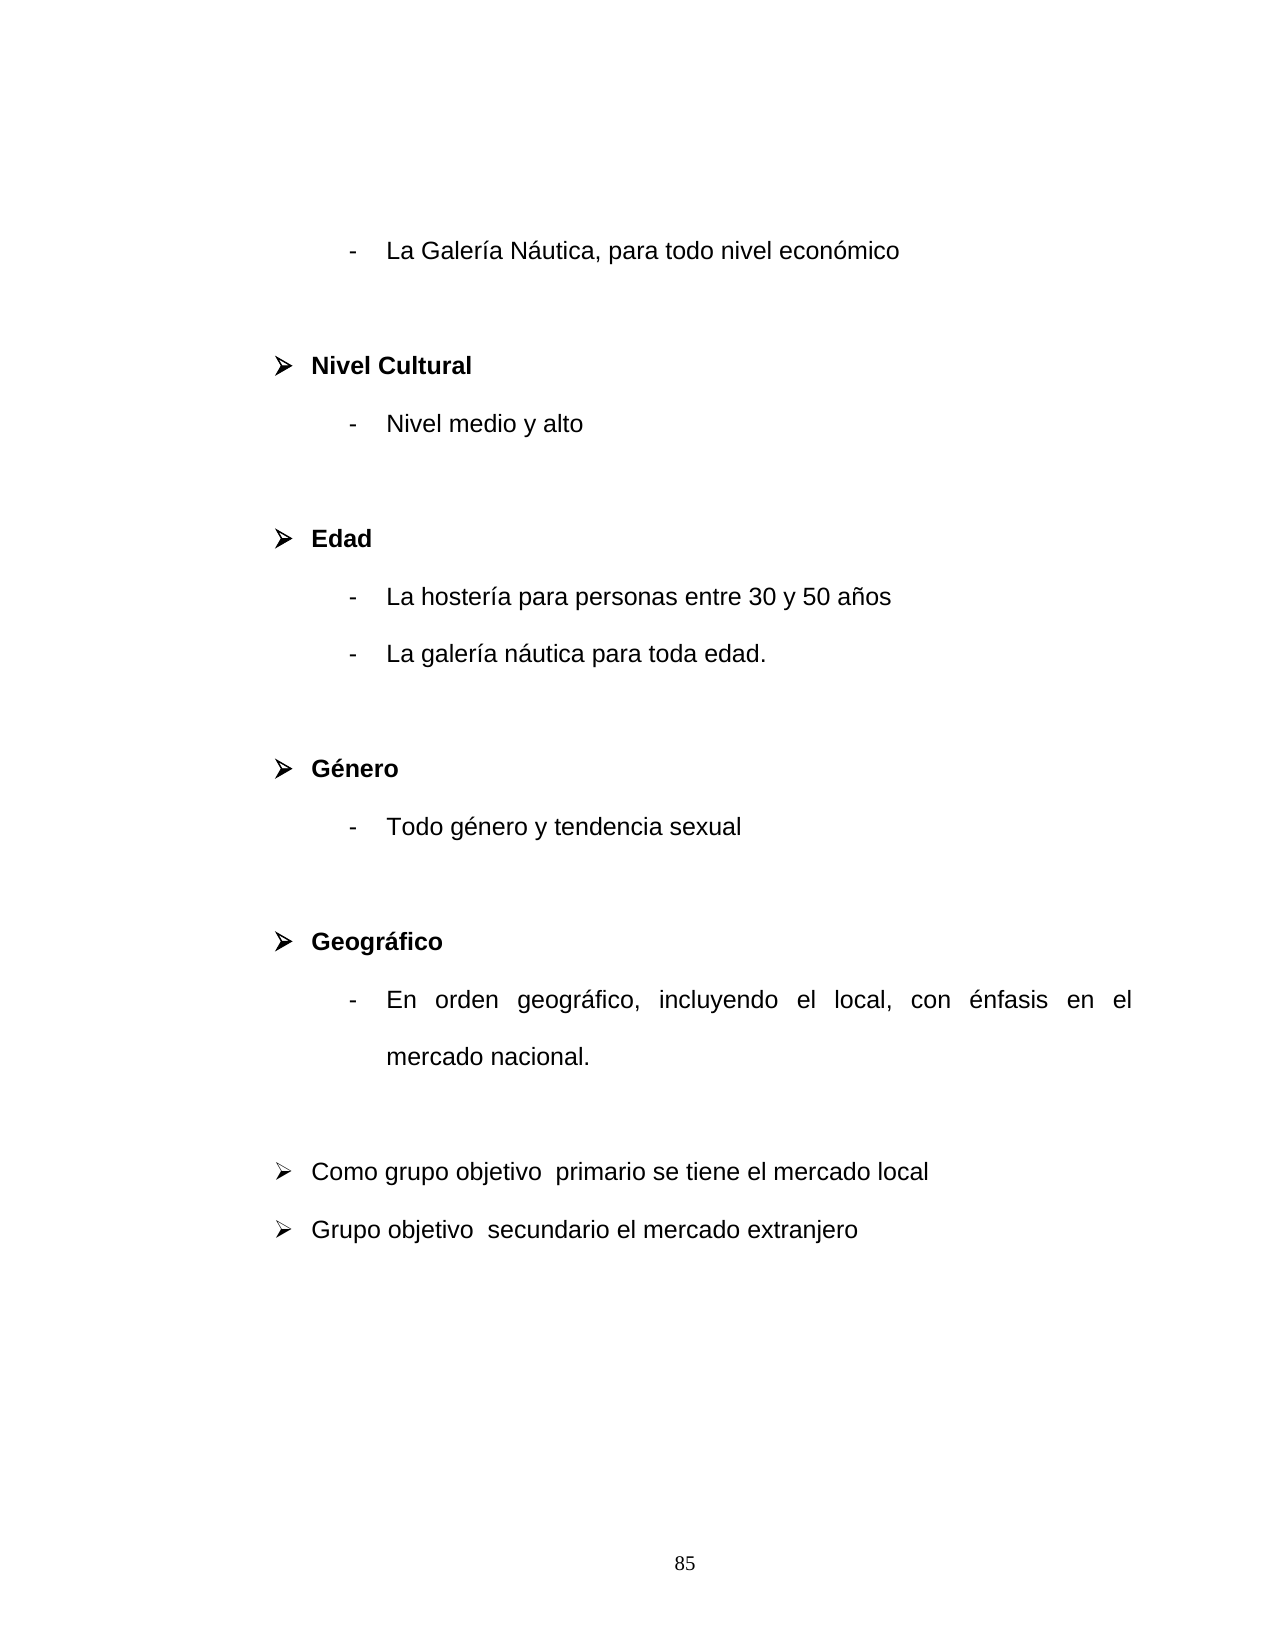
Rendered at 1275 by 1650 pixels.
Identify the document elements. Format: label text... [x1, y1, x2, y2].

list Nivel Cultural [274, 351, 1133, 380]
list , para todo nivel económico [349, 236, 1133, 265]
list Todo género y tendencia sexual [349, 812, 1133, 841]
list Género [274, 754, 1133, 783]
list Grupo objetivo secundario el mercado extranjero [274, 1215, 1133, 1244]
list En orden geográfico, incluyendo el local, con énfasis en el mercado nacional. [349, 984, 1133, 1071]
list Como grupo objetivo primario se tiene el mercado local [274, 1157, 1133, 1186]
list La galería náutica para toda edad. [349, 639, 1133, 668]
list Edad [274, 524, 1133, 553]
subtitle Geográfico [274, 927, 1133, 956]
list Nivel medio y alto [349, 409, 1133, 438]
list La hostería para personas entre 30 y 50 años [349, 582, 1133, 610]
